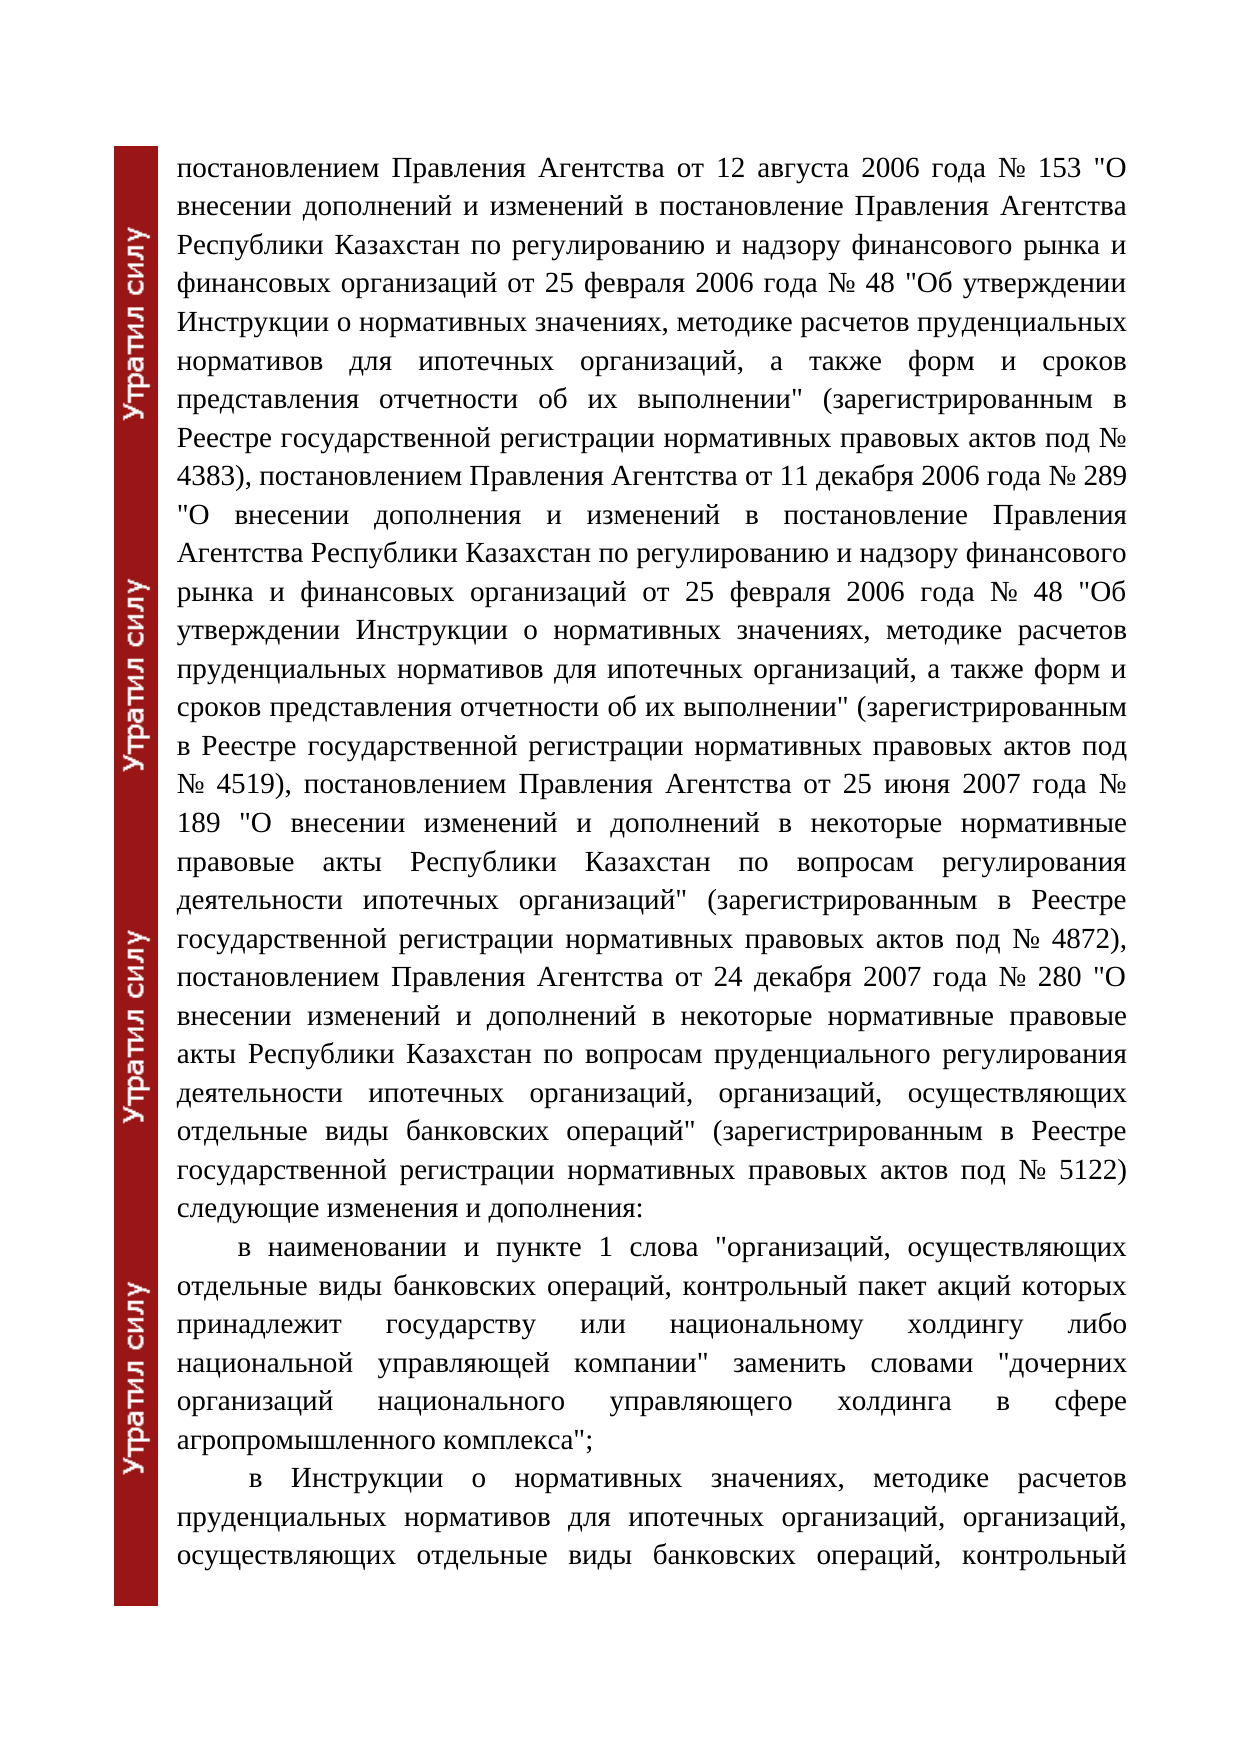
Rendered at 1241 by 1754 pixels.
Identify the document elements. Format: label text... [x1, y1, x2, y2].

picture [114, 146, 158, 150]
picture [114, 1571, 158, 1606]
text в наименовании и пункте 1 слова "организаций, осуществляющих отдельные виды банковских операций, контрольный пакет акций которых принадлежит государству или национальному холдингу либо национальной управляющей компании" заменить словами "дочерних организаций национального управляющего холдинга в сфере агропромышленного комплекса"; [112, 1229, 1128, 1455]
picture [114, 1224, 158, 1229]
picture [114, 1455, 158, 1460]
